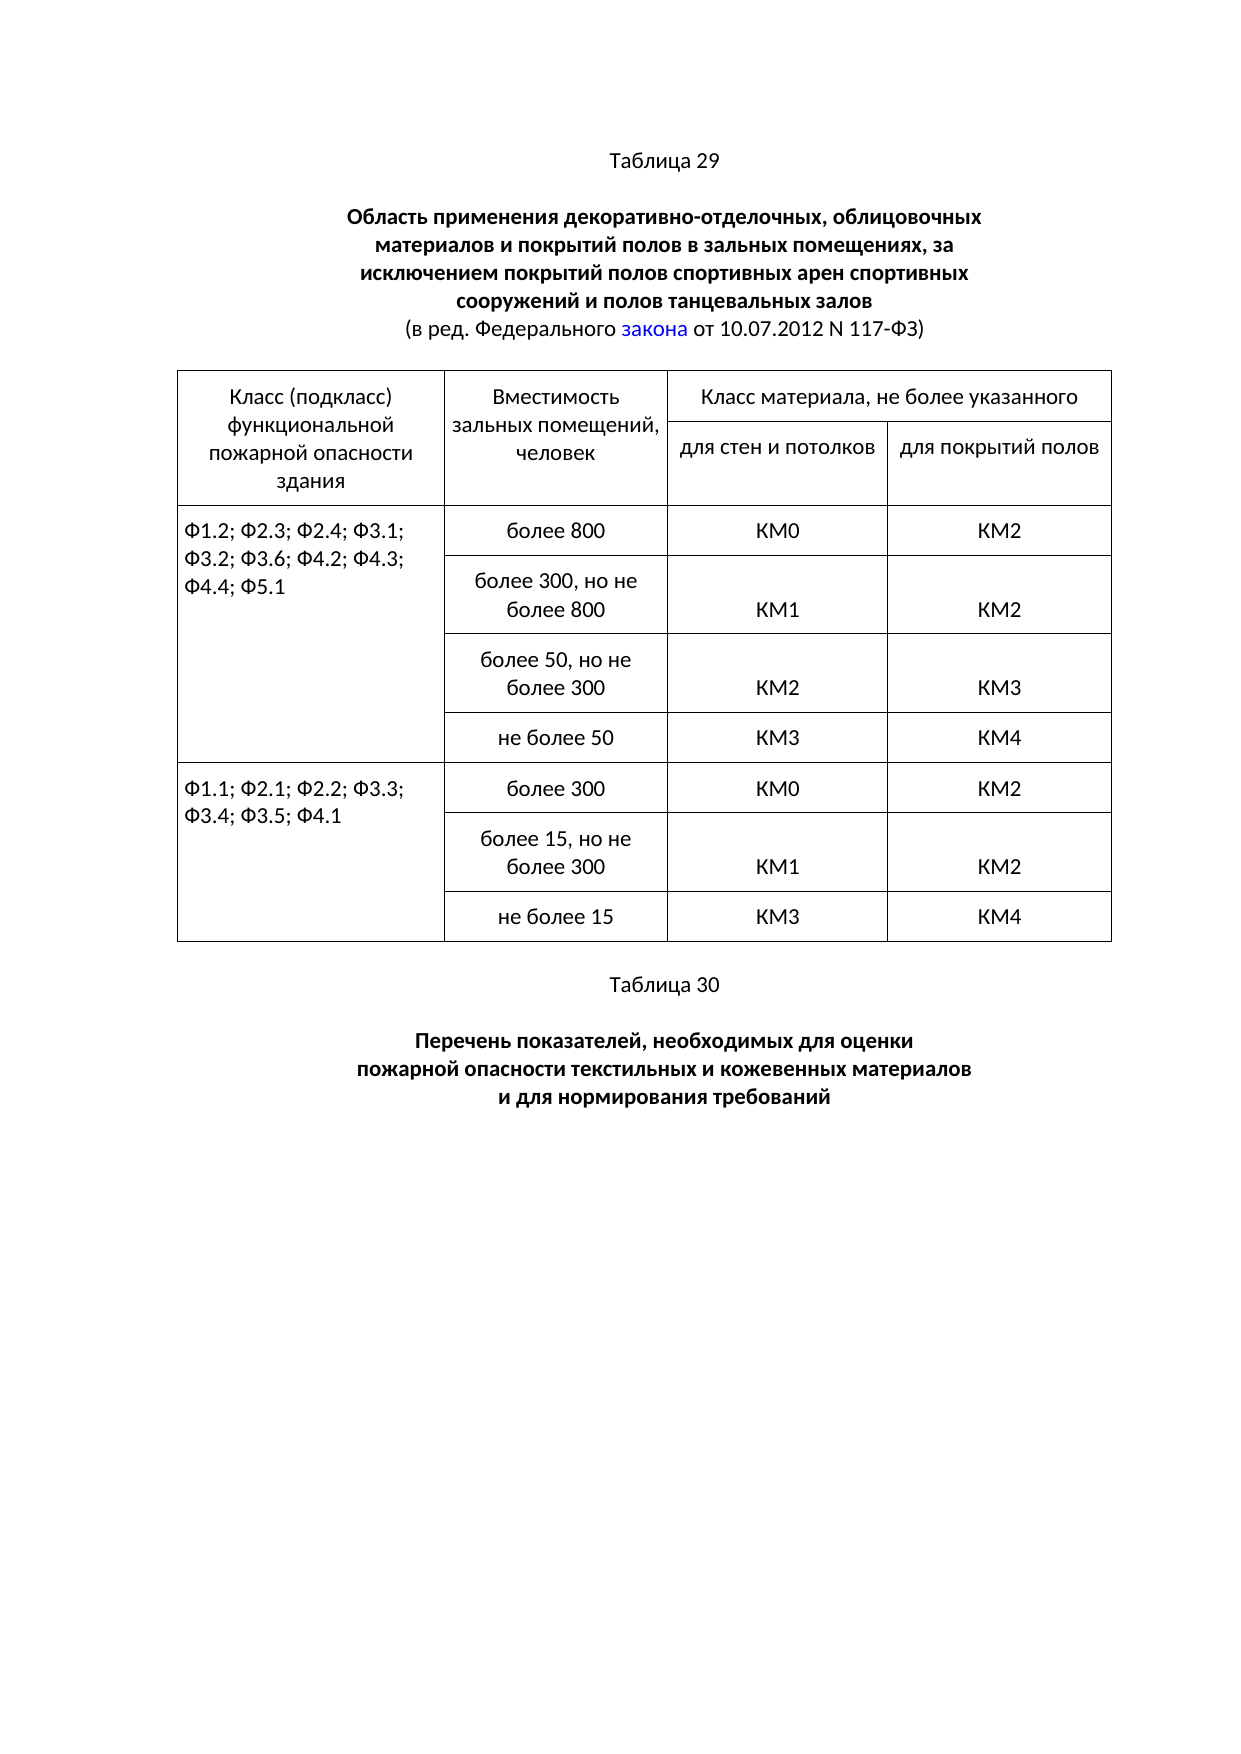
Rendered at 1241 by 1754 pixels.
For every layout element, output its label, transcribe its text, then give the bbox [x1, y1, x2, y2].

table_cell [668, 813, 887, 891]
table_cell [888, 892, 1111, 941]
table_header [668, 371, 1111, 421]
title сооружений и полов танцевальных залов [177, 286, 1152, 314]
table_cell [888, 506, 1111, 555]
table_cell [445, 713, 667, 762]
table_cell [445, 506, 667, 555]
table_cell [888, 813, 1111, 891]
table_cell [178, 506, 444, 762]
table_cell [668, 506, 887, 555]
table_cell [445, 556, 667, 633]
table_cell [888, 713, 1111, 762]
title Область применения декоративно-отделочных, облицовочных [177, 202, 1152, 230]
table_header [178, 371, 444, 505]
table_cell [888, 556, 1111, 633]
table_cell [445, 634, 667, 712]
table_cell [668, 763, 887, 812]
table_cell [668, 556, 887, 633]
text Таблица 29 [177, 146, 1152, 174]
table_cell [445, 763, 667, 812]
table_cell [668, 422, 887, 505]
title исключением покрытий полов спортивных арен спортивных [177, 258, 1152, 286]
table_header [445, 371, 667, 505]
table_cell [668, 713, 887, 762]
title пожарной опасности текстильных и кожевенных материалов [177, 1054, 1152, 1082]
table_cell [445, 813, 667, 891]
title и для нормирования требований [177, 1082, 1152, 1110]
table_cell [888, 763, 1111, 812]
title материалов и покрытий полов в зальных помещениях, за [177, 230, 1152, 258]
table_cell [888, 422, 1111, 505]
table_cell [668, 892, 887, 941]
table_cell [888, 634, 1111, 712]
text (в ред. Федерального закона от 10.07.2012 N 117-ФЗ) [177, 314, 1152, 342]
title Перечень показателей, необходимых для оценки [177, 1026, 1152, 1054]
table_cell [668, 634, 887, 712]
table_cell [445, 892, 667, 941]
text Таблица 30 [177, 970, 1152, 998]
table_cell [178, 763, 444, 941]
